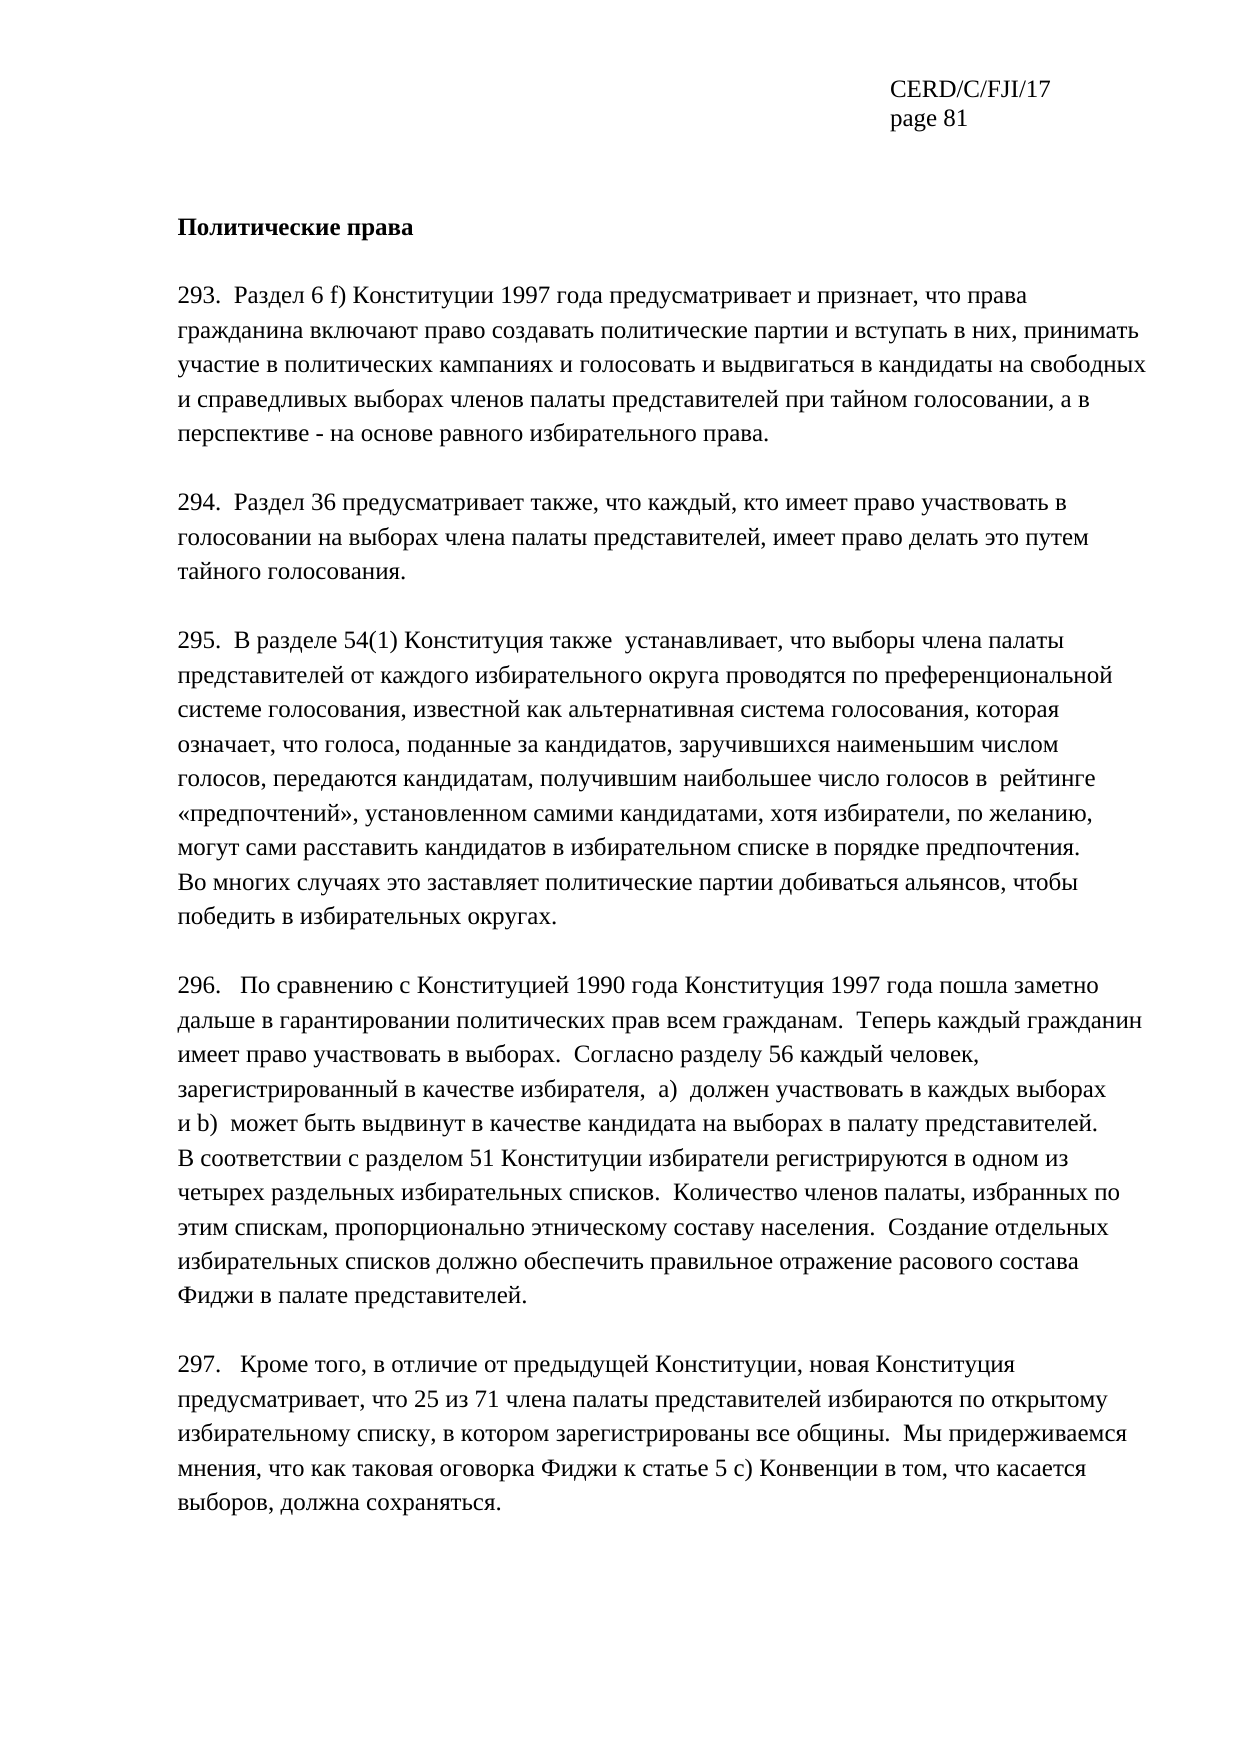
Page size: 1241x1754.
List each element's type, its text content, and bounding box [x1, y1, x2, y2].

text Политические права [177, 212, 1152, 240]
text 295. В разделе 54(1) Конституция также устанавливает, что выборы члена палаты представителей от каждого избирательного округа проводятся по преференциональной системе голосования, известной как альтернативная система голосования, которая означает, что голоса, поданные за кандидатов, заручившихся наименьшим числом голосов, передаются кандидатам, получившим наибольшее число голосов в рейтинге «предпочтений», установленном самими кандидатами, хотя избиратели, по желанию, могут сами расставить кандидатов в избирательном списке в порядке предпочтения. Во многих случаях это заставляет политические партии добиваться альянсов, чтобы победить в избирательных округах. [177, 625, 1152, 930]
text 293. Раздел 6 f) Конституции 1997 года предусматривает и признает, что права гражданина включают право создавать политические партии и вступать в них, принимать участие в политических кампаниях и голосовать и выдвигаться в кандидаты на свободных и справедливых выборах членов палаты представителей при тайном голосовании, а в перспективе - на основе равного избирательного права. [177, 281, 1152, 447]
text 297. Кроме того, в отличие от предыдущей Конституции, новая Конституция предусматривает, что 25 из 71 члена палаты представителей избираются по открытому избирательному списку, в котором зарегистрированы все общины. Мы придерживаемся мнения, что как таковая оговорка Фиджи к статье 5 с) Конвенции в том, что касается выборов, должна сохраняться. [177, 1349, 1152, 1516]
text 296. По сравнению с Конституцией 1990 года Конституция 1997 года пошла заметно дальше в гарантировании политических прав всем гражданам. Теперь каждый гражданин имеет право участвовать в выборах. Согласно разделу 56 каждый человек, зарегистрированный в качестве избирателя, а) должен участвовать в каждых выборах и b) может быть выдвинут в качестве кандидата на выборах в палату представителей. В соответствии с разделом 51 Конституции избиратели регистрируются в одном из четырех раздельных избирательных списков. Количество членов палаты, избранных по этим спискам, пропорционально этническому составу населения. Создание отдельных избирательных списков должно обеспечить правильное отражение расового состава Фиджи в палате представителей. [177, 970, 1152, 1309]
text 294. Раздел 36 предусматривает также, что каждый, кто имеет право участвовать в голосовании на выборах члена палаты представителей, имеет право делать это путем тайного голосования. [177, 487, 1152, 585]
